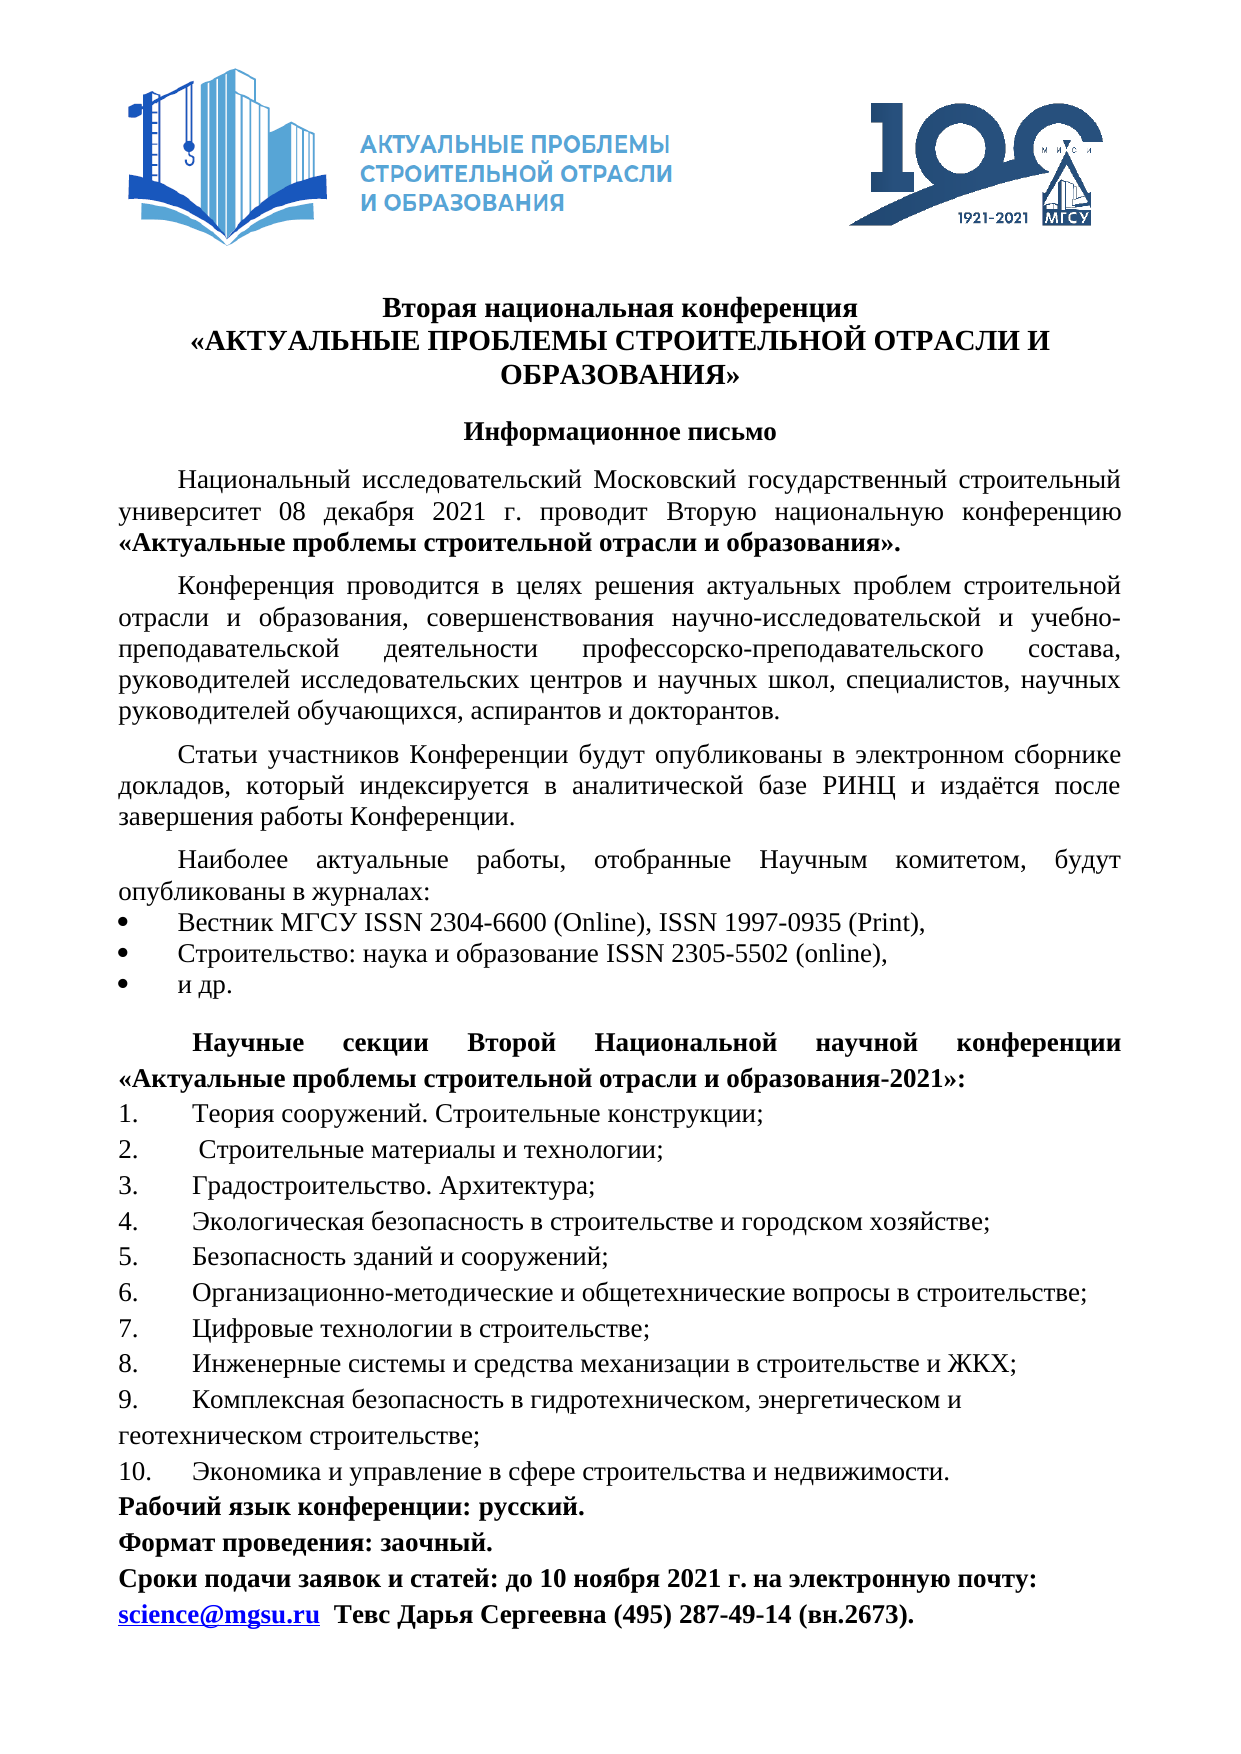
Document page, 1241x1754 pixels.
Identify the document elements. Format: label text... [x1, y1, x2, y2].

list Экологическая безопасность в строительстве и городском хозяйстве; [118, 1205, 1122, 1236]
list Строительные материалы и технологии; [118, 1133, 1122, 1164]
list Организационно-методические и общетехнические вопросы в строительстве; [118, 1276, 1122, 1307]
text Формат проведения: заочный. [118, 1526, 1122, 1557]
list Строительство: наука и образование ISSN 2305-5502 (online), [118, 937, 1122, 968]
list Градостроительство. Архитектура; [118, 1169, 1122, 1200]
list Цифровые технологии в строительстве; [118, 1312, 1122, 1343]
text Научные секции Второй Национальной научной конференции «Актуальные проблемы строительной отрасли и образования-2021»: [118, 1026, 1122, 1093]
picture [118, 44, 689, 257]
list Инженерные системы и средства механизации в строительстве и ЖКХ; [118, 1348, 1122, 1379]
text Статьи участников Конференции будут опубликованы в электронном сборнике докладов, который индексируется в аналитической базе РИНЦ и издаётся после завершения работы Конференции. [118, 738, 1122, 831]
text Информационное письмо [118, 415, 1122, 446]
text Вторая национальная конференция [118, 290, 1122, 323]
text Конференция проводится в целях решения актуальных проблем строительной отрасли и образования, совершенствования научно-исследовательской и учебно-преподавательской деятельности профессорско-преподавательского состава, руководителей исследовательских центров и научных школ, специалистов, научных руководителей обучающихся, аспирантов и докторантов. [118, 569, 1122, 725]
text Национальный исследовательский Московский государственный строительный университет 08 декабря 2021 г. проводит Вторую национальную конференцию «Актуальные проблемы строительной отрасли и образования». [118, 463, 1122, 557]
list Вестник МГСУ ISSN 2304-6600 (Online), ISSN 1997-0935 (Print), [118, 906, 1122, 937]
list и др. [118, 968, 1122, 1000]
list Экономика и управление в сфере строительства и недвижимости. [118, 1455, 1122, 1486]
picture [829, 51, 1122, 258]
list Теория сооружений. Строительные конструкции; [118, 1097, 1122, 1129]
text «АКТУАЛЬНЫЕ ПРОБЛЕМЫ СТРОИТЕЛЬНОЙ ОТРАСЛИ И ОБРАЗОВАНИЯ» [118, 323, 1122, 390]
text Наиболее актуальные работы, отобранные Научным комитетом, будут опубликованы в журналах: [118, 844, 1122, 906]
text Сроки подачи заявок и статей: до 10 ноября 2021 г. на электронную почту: science@mgsu.ru Тевс Дарья Сергеевна (495) 287-49-14 (вн.2673). [118, 1562, 1122, 1629]
list Безопасность зданий и сооружений; [118, 1240, 1122, 1272]
list Комплексная безопасность в гидротехническом, энергетическом и геотехническом строительстве; [118, 1383, 1122, 1450]
text Рабочий язык конференции: русский. [118, 1491, 1122, 1522]
